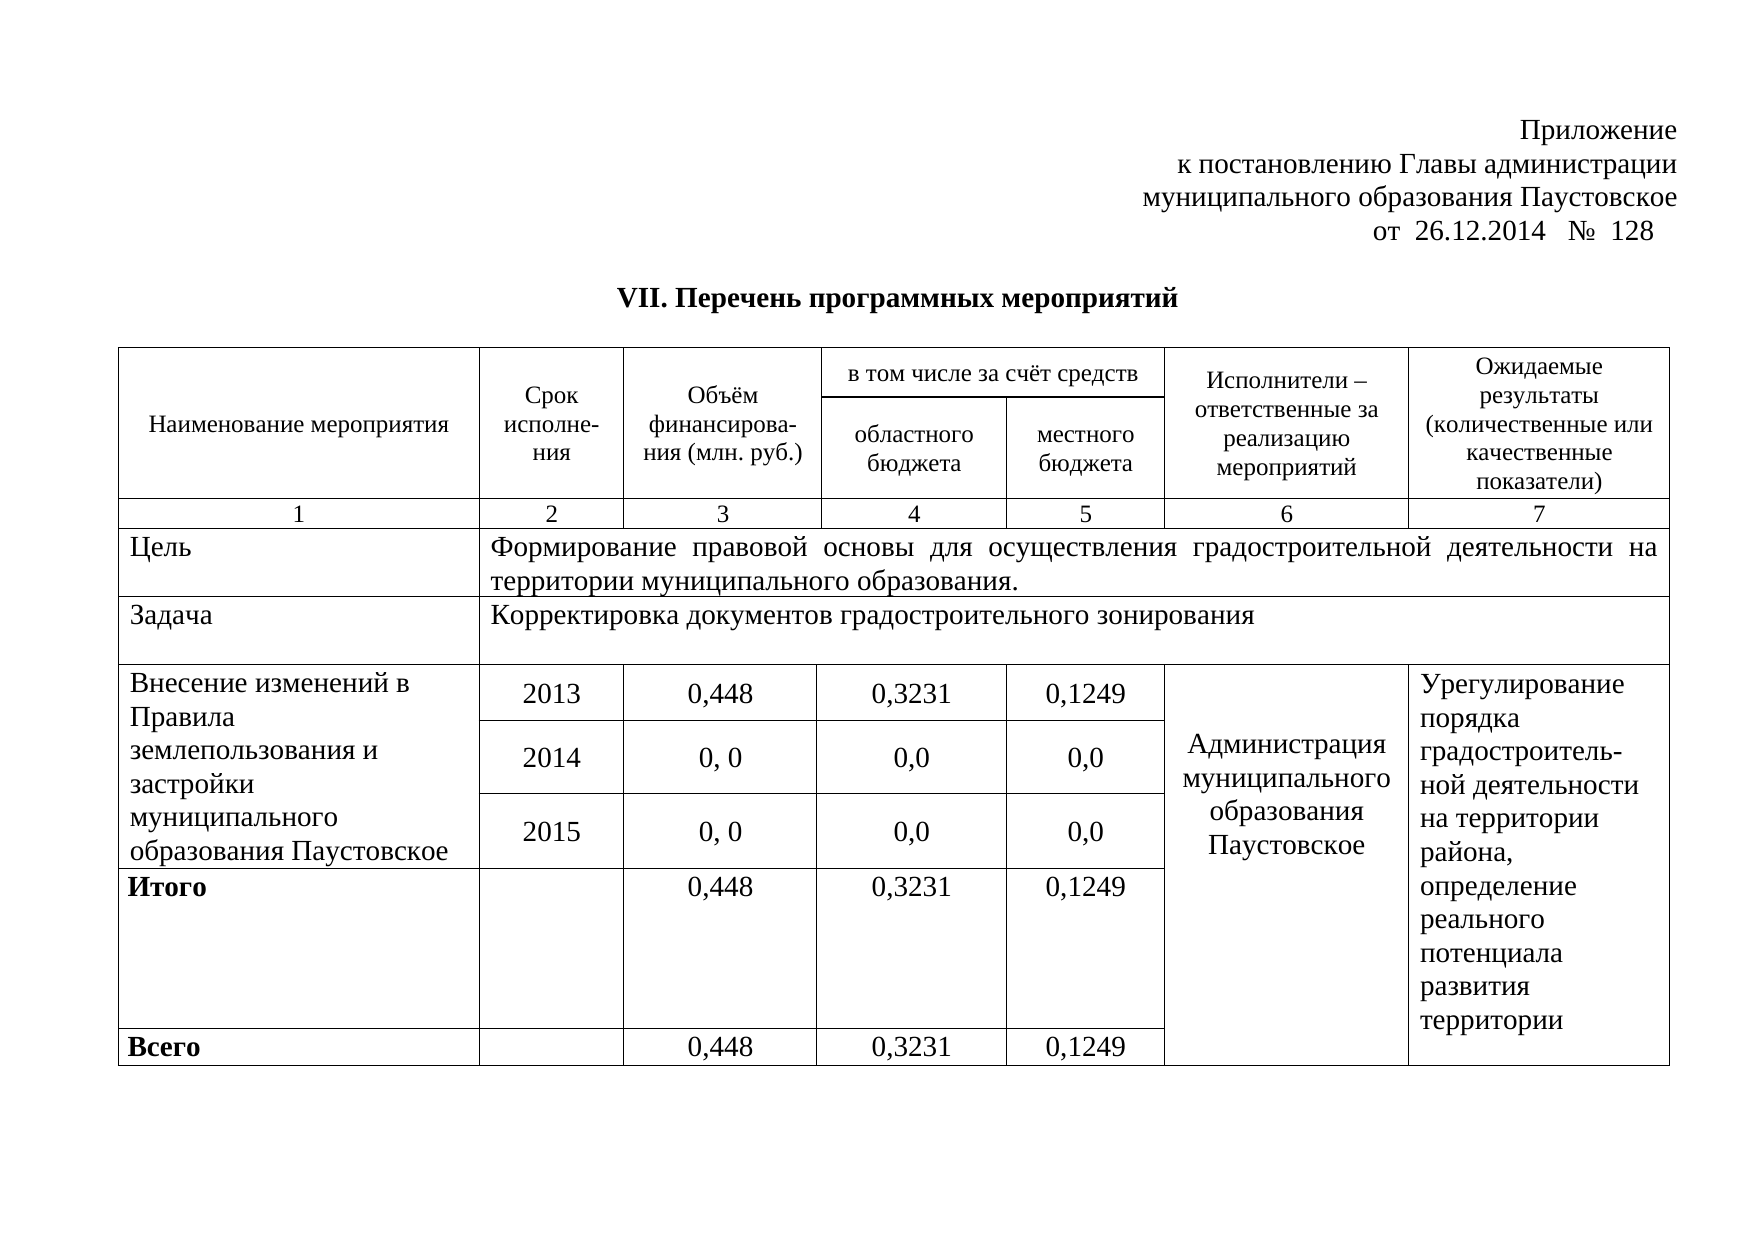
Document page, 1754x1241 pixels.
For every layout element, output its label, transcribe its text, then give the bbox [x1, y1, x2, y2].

table_cell [480, 869, 623, 1028]
table_header Ожидаемые результаты (количественные или качественные показатели) [1409, 348, 1669, 498]
text Приложение [782, 112, 1677, 146]
table_cell 0,3231 [817, 1029, 1006, 1065]
table_cell 2 [480, 499, 623, 528]
table_cell 1 [119, 499, 479, 528]
text муниципального образования Паустовское [576, 179, 1677, 213]
table_cell Администрация муниципального образования Паустовское [1165, 665, 1408, 1065]
table_cell 2013 [480, 665, 623, 720]
table_cell 0,0 [1007, 794, 1164, 868]
table_cell 0,3231 [817, 869, 1006, 1028]
table_cell областного бюджета [822, 398, 1006, 498]
table_cell 3 [624, 499, 821, 528]
table_cell 0,0 [817, 721, 1006, 793]
table_cell 0,3231 [817, 665, 1006, 720]
text от 26.12.2014 № 128 [634, 213, 1654, 246]
table_cell 0, 0 [624, 794, 816, 868]
table_cell 0,448 [624, 665, 816, 720]
table_cell Задача [119, 597, 479, 664]
table_cell Урегулирование порядка градостроитель-ной деятельности на территории района, определение реального потенциала развития территории [1409, 665, 1669, 1065]
table_cell 0, 0 [624, 721, 816, 793]
table_header Исполнители –ответственные за реализацию мероприятий [1165, 348, 1408, 498]
table_header Срок исполне-ния [480, 348, 623, 498]
table_cell 0,448 [624, 869, 816, 1028]
table_cell 0,0 [1007, 721, 1164, 793]
table_cell [480, 1029, 623, 1065]
table_cell 0,1249 [1007, 665, 1164, 720]
table_cell Внесение изменений в Правила землепользования и застройки муниципального образования Паустовское [119, 665, 479, 868]
table_cell Цель [119, 529, 479, 596]
table_cell Корректировка документов градостроительного зонирования [480, 597, 1669, 664]
table_cell 0,448 [624, 1029, 816, 1065]
table_cell местного бюджета [1007, 398, 1164, 498]
table_cell 5 [1007, 499, 1164, 528]
table_header Объём финансирова-ния (млн. руб.) [624, 348, 821, 498]
table_cell 0,1249 [1007, 869, 1164, 1028]
table_cell 2014 [480, 721, 623, 793]
table_cell Итого [119, 869, 479, 1028]
table_cell 7 [1409, 499, 1669, 528]
text VII. Перечень программных мероприятий [118, 280, 1677, 313]
text к постановлению Главы администрации [576, 146, 1677, 179]
table_cell 4 [822, 499, 1006, 528]
table_cell 6 [1165, 499, 1408, 528]
table_cell Формирование правовой основы для осуществления градостроительной деятельности на территории муниципального образования. [480, 529, 1669, 596]
table_cell 0,0 [817, 794, 1006, 868]
table_header в том числе за счёт средств [822, 348, 1164, 396]
table_cell 2015 [480, 794, 623, 868]
table_cell Всего [119, 1029, 479, 1065]
table_header Наименование мероприятия [119, 348, 479, 498]
table_cell 0,1249 [1007, 1029, 1164, 1065]
